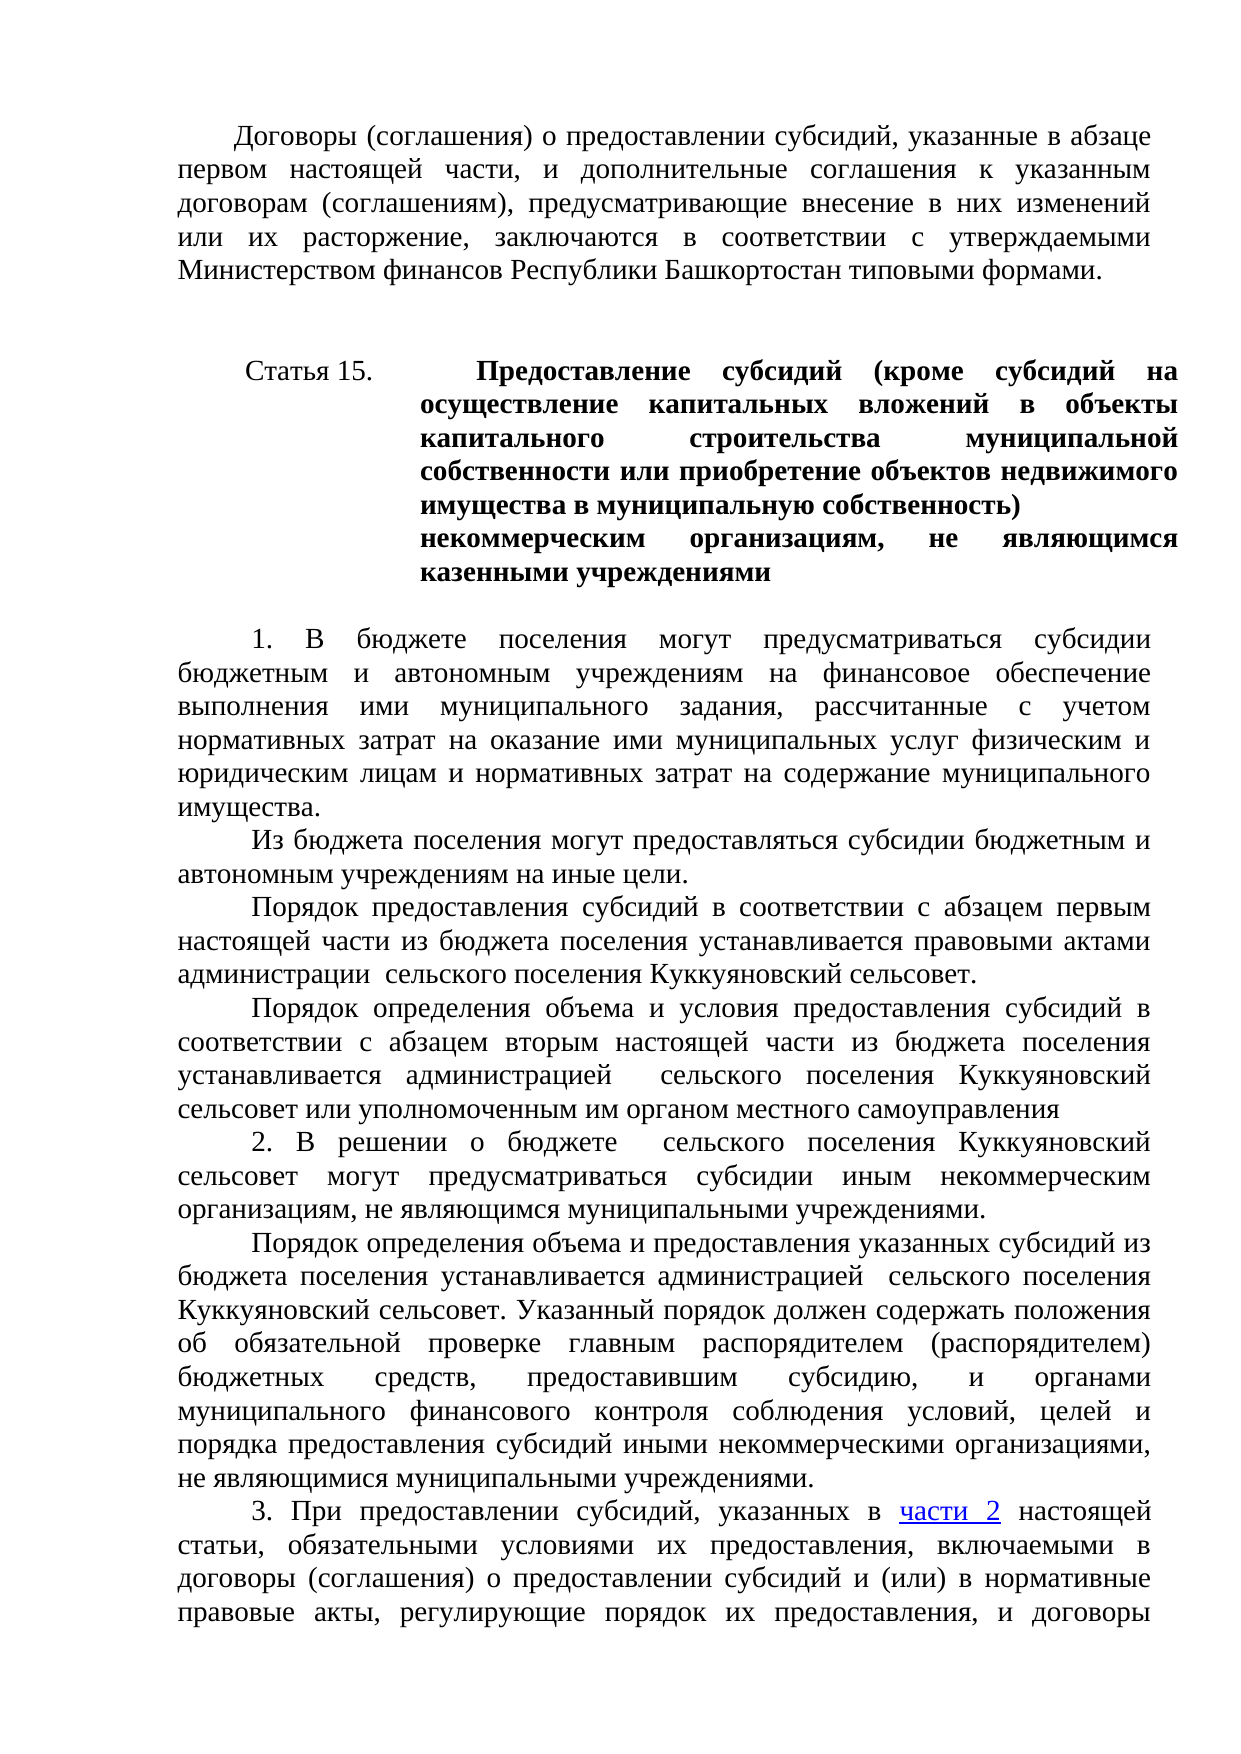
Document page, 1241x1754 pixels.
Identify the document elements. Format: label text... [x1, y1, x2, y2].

text Договоры (соглашения) о предоставлении субсидий, указанные в абзаце первом настоящей части, и дополнительные соглашения к указанным договорам (соглашениям), предусматривающие внесение в них изменений или их расторжение, заключаются в соответствии с утверждаемыми Министерством финансов Республики Башкортостан типовыми формами. [177, 118, 1152, 286]
text Порядок предоставления субсидий в соответствии с абзацем первым настоящей части из бюджета поселения устанавливается правовыми актами администрации сельского поселения Куккуяновский сельсовет. [177, 889, 1152, 990]
text Из бюджета поселения могут предоставляться субсидии бюджетным и автономным учреждениям на иные цели. [177, 822, 1152, 889]
text 2. В решении о бюджете сельского поселения Куккуяновский сельсовет могут предусматриваться субсидии иным некоммерческим организациям, не являющимся муниципальными учреждениями. [177, 1124, 1152, 1225]
table_header Предоставление субсидий (кроме субсидий на осуществление капитальных вложений в объекты капитального строительства муниципальной собственности или приобретение объектов недвижимого имущества в муниципальную собственность) некоммерческим организациям, не являющимся казенными учреждениями [409, 353, 1190, 588]
text 1. В бюджете поселения могут предусматриваться субсидии бюджетным и автономным учреждениям на финансовое обеспечение выполнения ими муниципального задания, рассчитанные с учетом нормативных затрат на оказание ими муниципальных услуг физическим и юридическим лицам и нормативных затрат на содержание муниципального имущества. [177, 621, 1152, 822]
table_header Статья 15. [234, 353, 408, 588]
text Порядок определения объема и предоставления указанных субсидий из бюджета поселения устанавливается администрацией сельского поселения Куккуяновский сельсовет. Указанный порядок должен содержать положения об обязательной проверке главным распорядителем (распорядителем) бюджетных средств, предоставившим субсидию, и органами муниципального финансового контроля соблюдения условий, целей и порядка предоставления субсидий иными некоммерческими организациями, не являющимися муниципальными учреждениями. [177, 1225, 1152, 1493]
text Порядок определения объема и условия предоставления субсидий в соответствии с абзацем вторым настоящей части из бюджета поселения устанавливается администрацией сельского поселения Куккуяновский сельсовет или уполномоченным им органом местного самоуправления [177, 990, 1152, 1124]
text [177, 1493, 1152, 1627]
